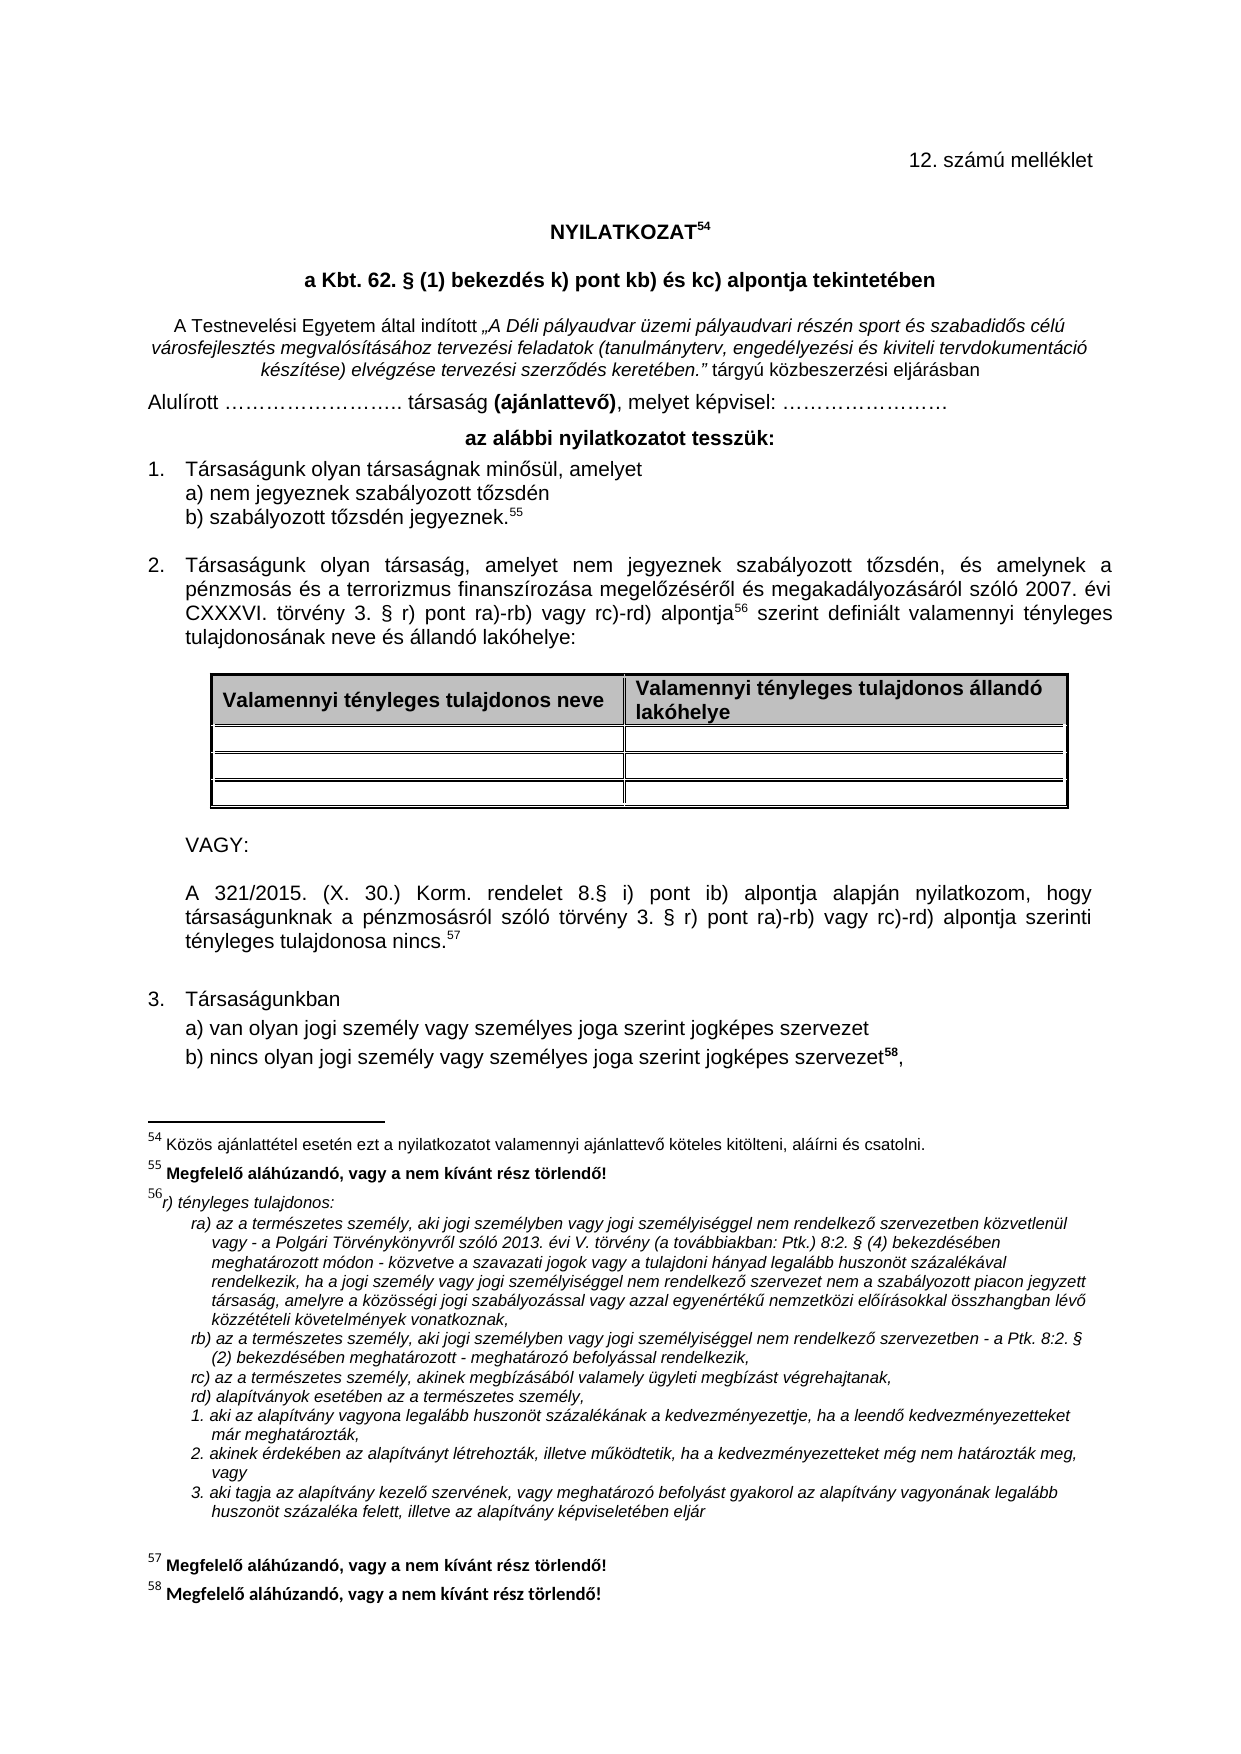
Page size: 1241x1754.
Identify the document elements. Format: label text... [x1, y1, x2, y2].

text A 321/2015. (X. 30.) Korm. rendelet 8.§ i) pont ib) alpontja alapján nyilatkozom, hogy társaságunknak a pénzmosásról szóló törvény 3. § r) pont ra)-rb) vagy rc)-rd) alpontja szerinti tényleges tulajdonosa nincs. [185, 881, 1093, 952]
list a) van olyan jogi személy vagy személyes joga szerint jogképes szervezet [185, 1012, 1093, 1041]
text b) szabályozott tőzsdén jegyeznek. [185, 505, 1113, 529]
list Társaságunk olyan társaságnak minősül, amelyet [148, 457, 1113, 481]
text 12. számú melléklet [148, 148, 1093, 172]
table_cell [213, 751, 623, 778]
list Társaságunkban [148, 983, 1093, 1012]
table_cell [624, 778, 1067, 805]
list b) nincs olyan jogi személy vagy személyes joga szerint jogképes szervezet, [185, 1041, 1093, 1070]
table_header Valamennyi tényleges tulajdonos állandó lakóhelye [624, 674, 1066, 724]
text Alulírott …………………….. társaság (ajánlattevő), melyet képvisel: …………………… [148, 386, 1093, 415]
text NYILATKOZAT [148, 219, 1113, 243]
table_cell [213, 724, 623, 751]
text a) nem jegyeznek szabályozott tőzsdén [185, 481, 1113, 505]
table_header Valamennyi tényleges tulajdonos neve [213, 676, 624, 724]
table_cell [211, 778, 624, 805]
text A Testnevelési Egyetem által indított „A Déli pályaudvar üzemi pályaudvari részén sport és szabadidős célú városfejlesztés megvalósításához tervezési feladatok (tanulmányterv, engedélyezési és kiviteli tervdokumentáció készítése) elvégzése tervezési szerződés keretében.” tárgyú közbeszerzési eljárásban [148, 315, 1093, 380]
list Társaságunk olyan társaság, amelyet nem jegyeznek szabályozott tőzsdén, és amelynek a pénzmosás és a terrorizmus finanszírozása megelőzéséről és megakadályozásáról szóló 2007. évi CXXXVI. törvény 3. § r) pont ra)-rb) vagy rc)-rd) alpontja szerint definiált valamennyi tényleges tulajdonosának neve és állandó lakóhelye: [148, 553, 1113, 649]
text VAGY: [185, 833, 1093, 857]
text az alábbi nyilatkozatot tesszük: [148, 422, 1093, 451]
table_cell [626, 724, 1066, 751]
text a Kbt. 62. § (1) bekezdés k) pont kb) és kc) alpontja tekintetében [148, 267, 1093, 291]
table_cell [626, 751, 1066, 778]
